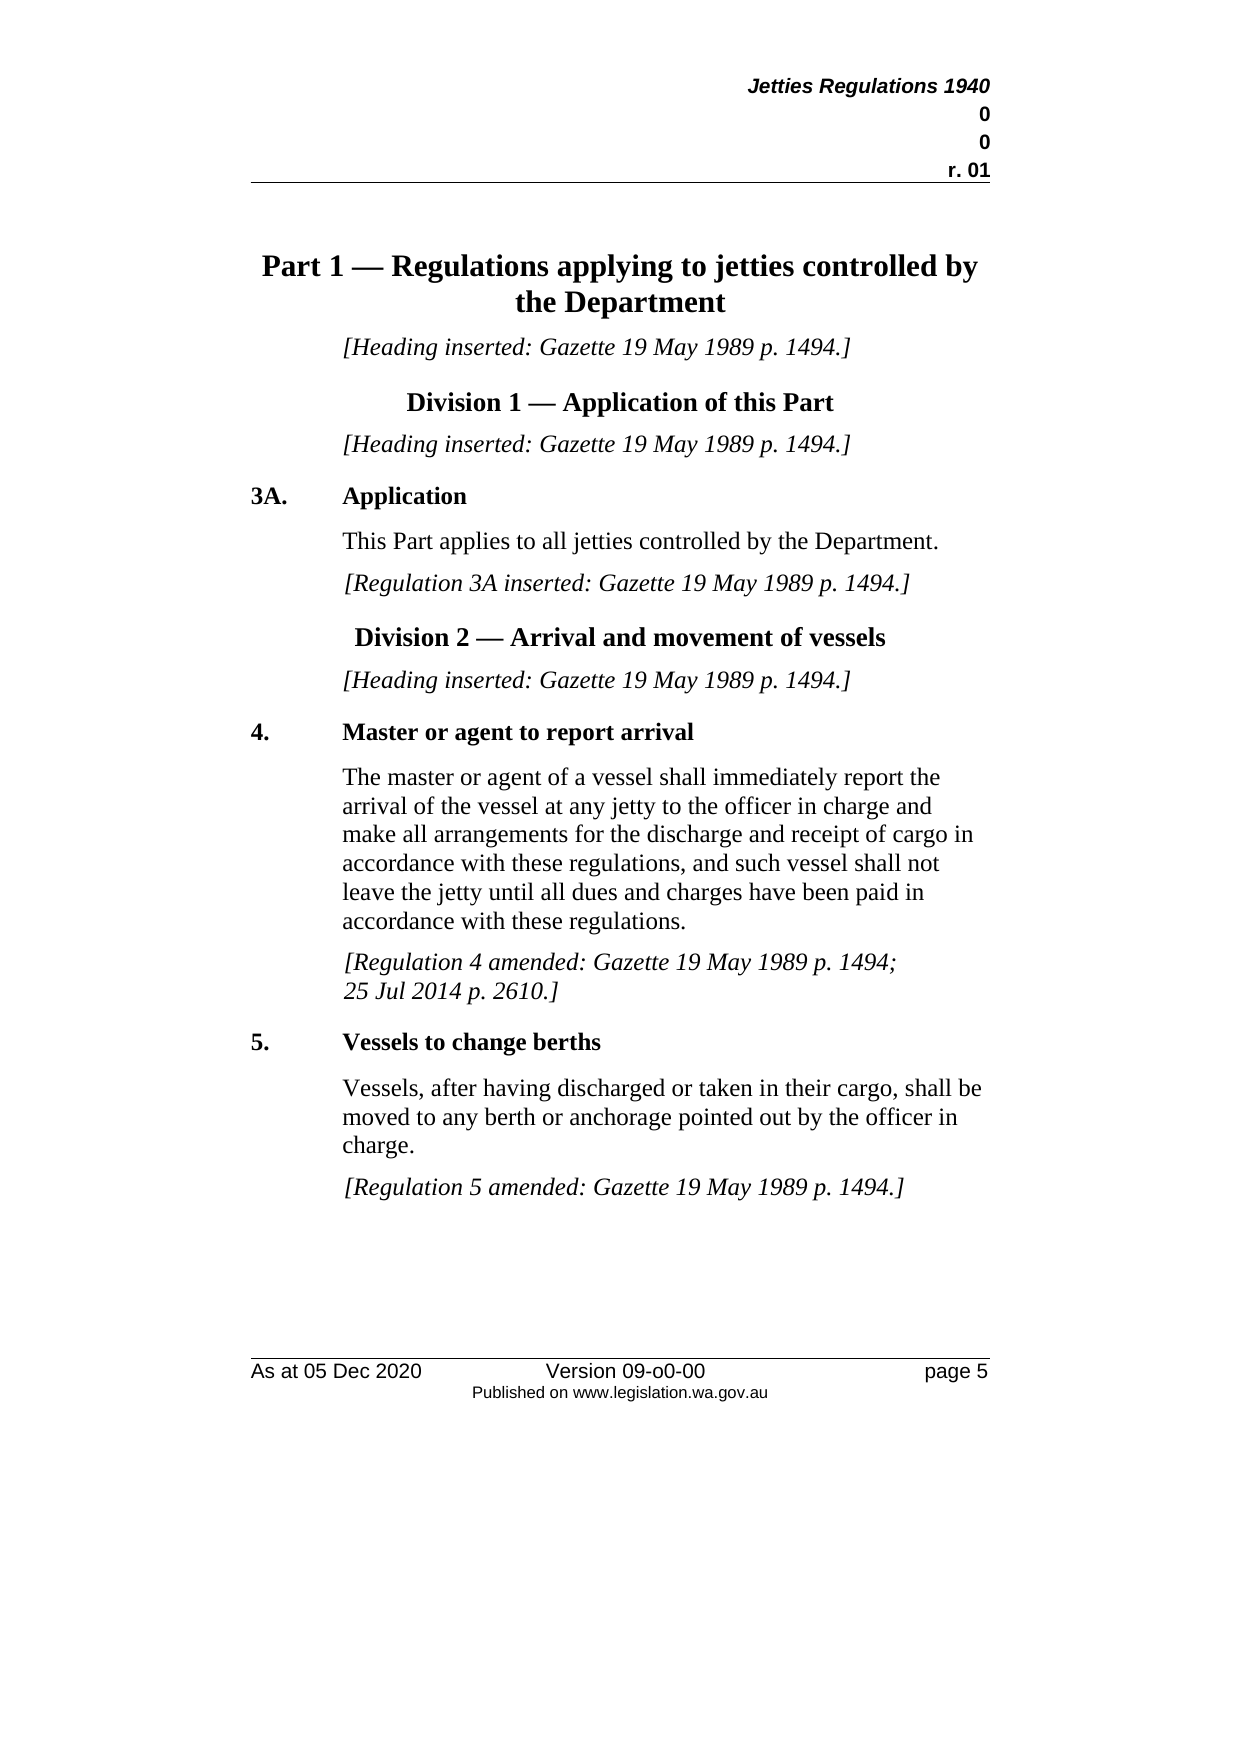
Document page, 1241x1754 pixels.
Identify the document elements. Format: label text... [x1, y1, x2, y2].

text The master or agent of a vessel shall immediately report the arrival of the vessel at any jetty to the officer in charge and make all arrangements for the discharge and receipt of cargo in accordance with these regulations, and such vessel shall not leave the jetty until all dues and charges have been paid in accordance with these regulations. [251, 762, 990, 934]
subtitle [Heading inserted: Gazette 19 May 1989 p. 1494.] [251, 665, 990, 694]
subtitle Part 1 — Regulations applying to jetties controlled by the Department [251, 247, 990, 319]
text This Part applies to all jetties controlled by the Department. [251, 526, 990, 555]
text Vessels, after having discharged or taken in their cargo, shall be moved to any berth or anchorage pointed out by the officer in charge. [251, 1073, 990, 1159]
subtitle [Heading inserted: Gazette 19 May 1989 p. 1494.] [251, 332, 990, 361]
text [Regulation 5 amended: Gazette 19 May 1989 p. 1494.] [251, 1172, 990, 1200]
text [Regulation 3A inserted: Gazette 19 May 1989 p. 1494.] [251, 568, 990, 596]
subtitle Division 2 — Arrival and movement of vessels [251, 621, 990, 652]
subtitle 3A. Application [251, 481, 990, 510]
subtitle 5. Vessels to change berths [251, 1027, 990, 1056]
subtitle Division 1 — Application of this Part [251, 386, 990, 417]
subtitle 4. Master or agent to report arrival [251, 717, 990, 745]
text [Regulation 4 amended: Gazette 19 May 1989 p. 1494; 25 Jul 2014 p. 2610.] [251, 947, 990, 1004]
subtitle [Heading inserted: Gazette 19 May 1989 p. 1494.] [251, 429, 990, 458]
